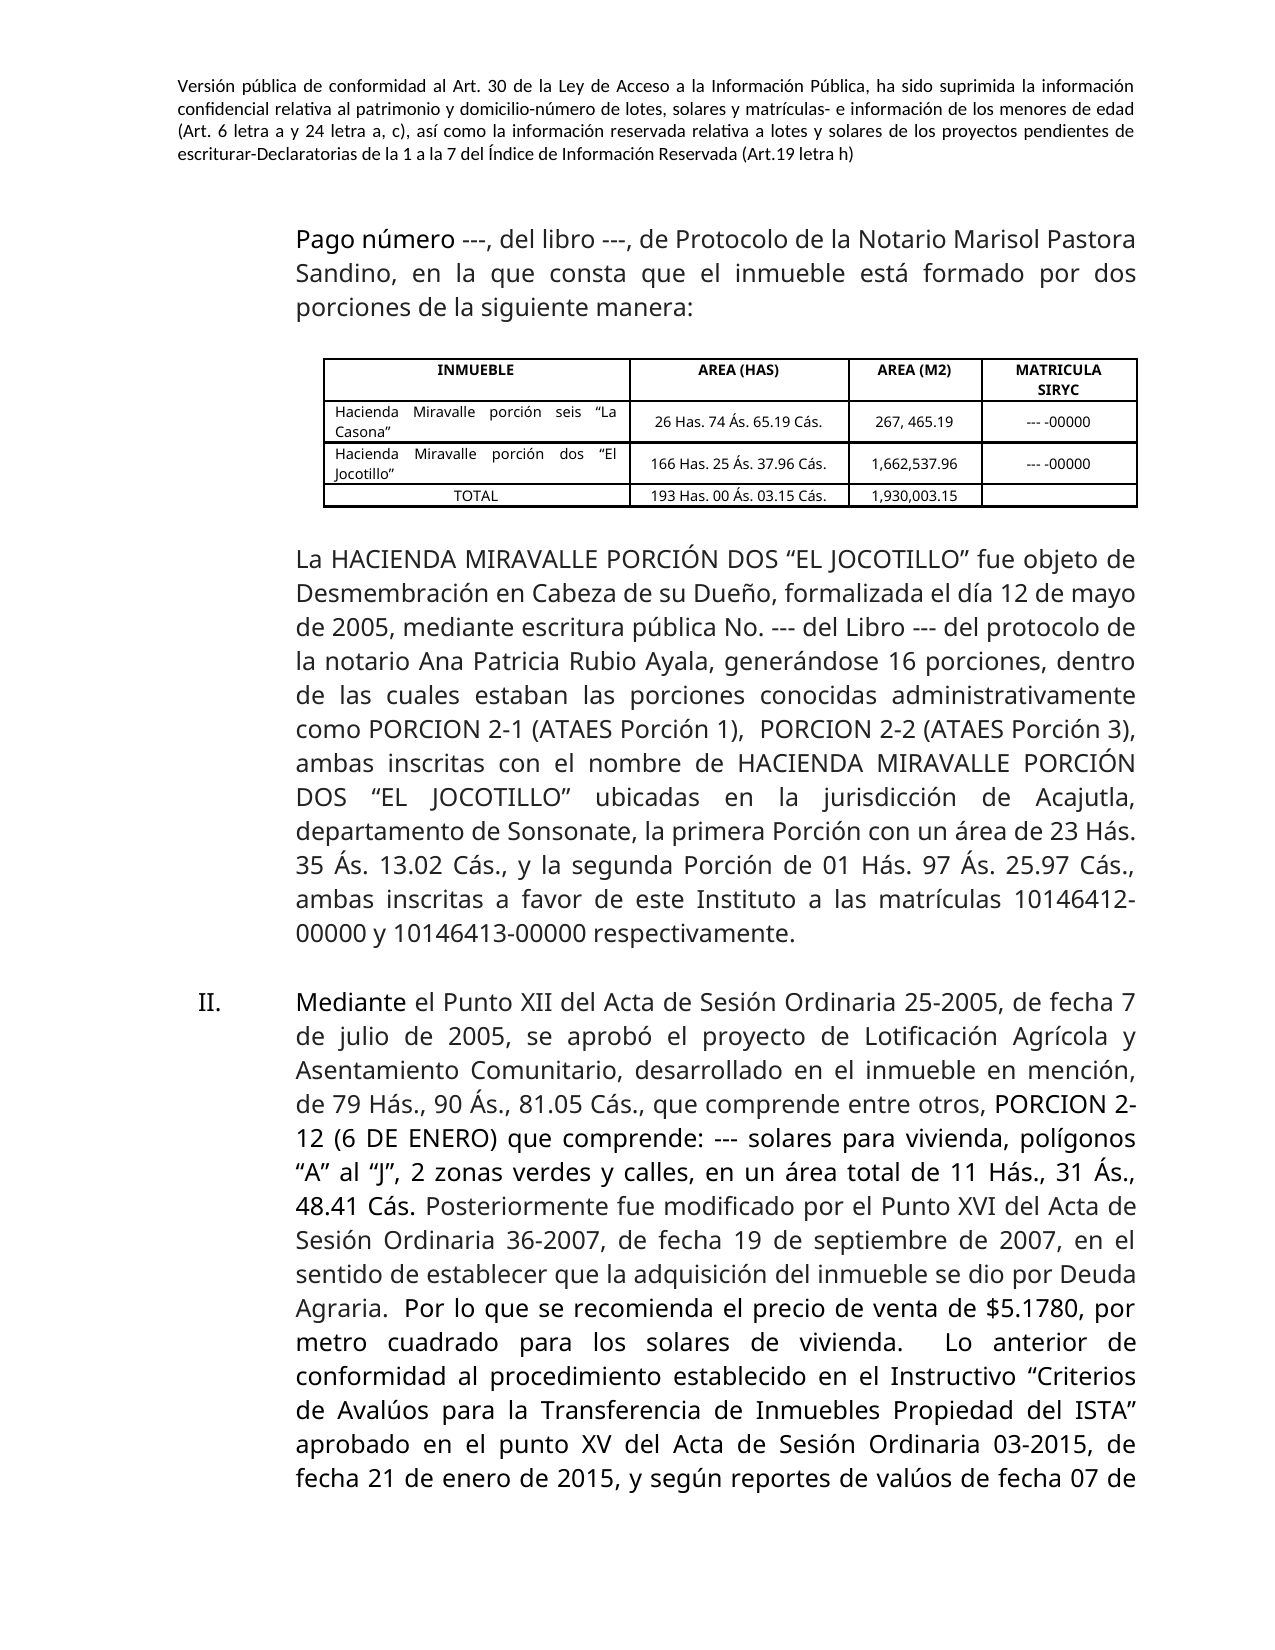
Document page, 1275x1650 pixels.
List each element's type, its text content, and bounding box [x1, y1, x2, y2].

table_cell --- -00000 [983, 402, 1136, 441]
table_cell 166 Has. 25 Ás. 37.96 Cás. [631, 444, 848, 483]
table_cell 26 Has. 74 Ás. 65.19 Cás. [631, 402, 848, 441]
table_cell 1,662,537.96 [850, 444, 981, 483]
table_cell Hacienda Miravalle porción seis “La Casona” [325, 402, 629, 441]
table_cell TOTAL [325, 485, 629, 505]
table_cell 267, 465.19 [850, 402, 981, 441]
table_cell [983, 485, 1136, 505]
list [222, 984, 1137, 1495]
table_header INMUEBLE [325, 360, 629, 399]
table_header AREA (M2) [850, 360, 981, 399]
table_header MATRICULA SIRYC [983, 360, 1136, 399]
table_cell Hacienda Miravalle porción dos “El Jocotillo” [325, 444, 629, 483]
table_cell 1,930,003.15 [850, 485, 981, 505]
table_header AREA (HAS) [631, 360, 848, 399]
table_cell 193 Has. 00 Ás. 03.15 Cás. [631, 485, 848, 505]
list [222, 221, 1137, 324]
table_cell --- -00000 [983, 444, 1136, 483]
text La HACIENDA MIRAVALLE PORCIÓN DOS “EL JOCOTILLO” fue objeto de Desmembración en Cabeza de su Dueño, formalizada el día 12 de mayo de 2005, mediante escritura pública No. --- del Libro --- del protocolo de la notario Ana Patricia Rubio Ayala, generándose 16 porciones, dentro de las cuales estaban las porciones conocidas administrativamente como PORCION 2-1 (ATAES Porción 1), PORCION 2-2 (ATAES Porción 3), ambas inscritas con el nombre de HACIENDA MIRAVALLE PORCIÓN DOS “EL JOCOTILLO” ubicadas en la jurisdicción de Acajutla, departamento de Sonsonate, la primera Porción con un área de 23 Hás. 35 Ás. 13.02 Cás., y la segunda Porción de 01 Hás. 97 Ás. 25.97 Cás., ambas inscritas a favor de este Instituto a las matrículas 10146412-00000 y 10146413-00000 respectivamente. [295, 541, 1137, 950]
